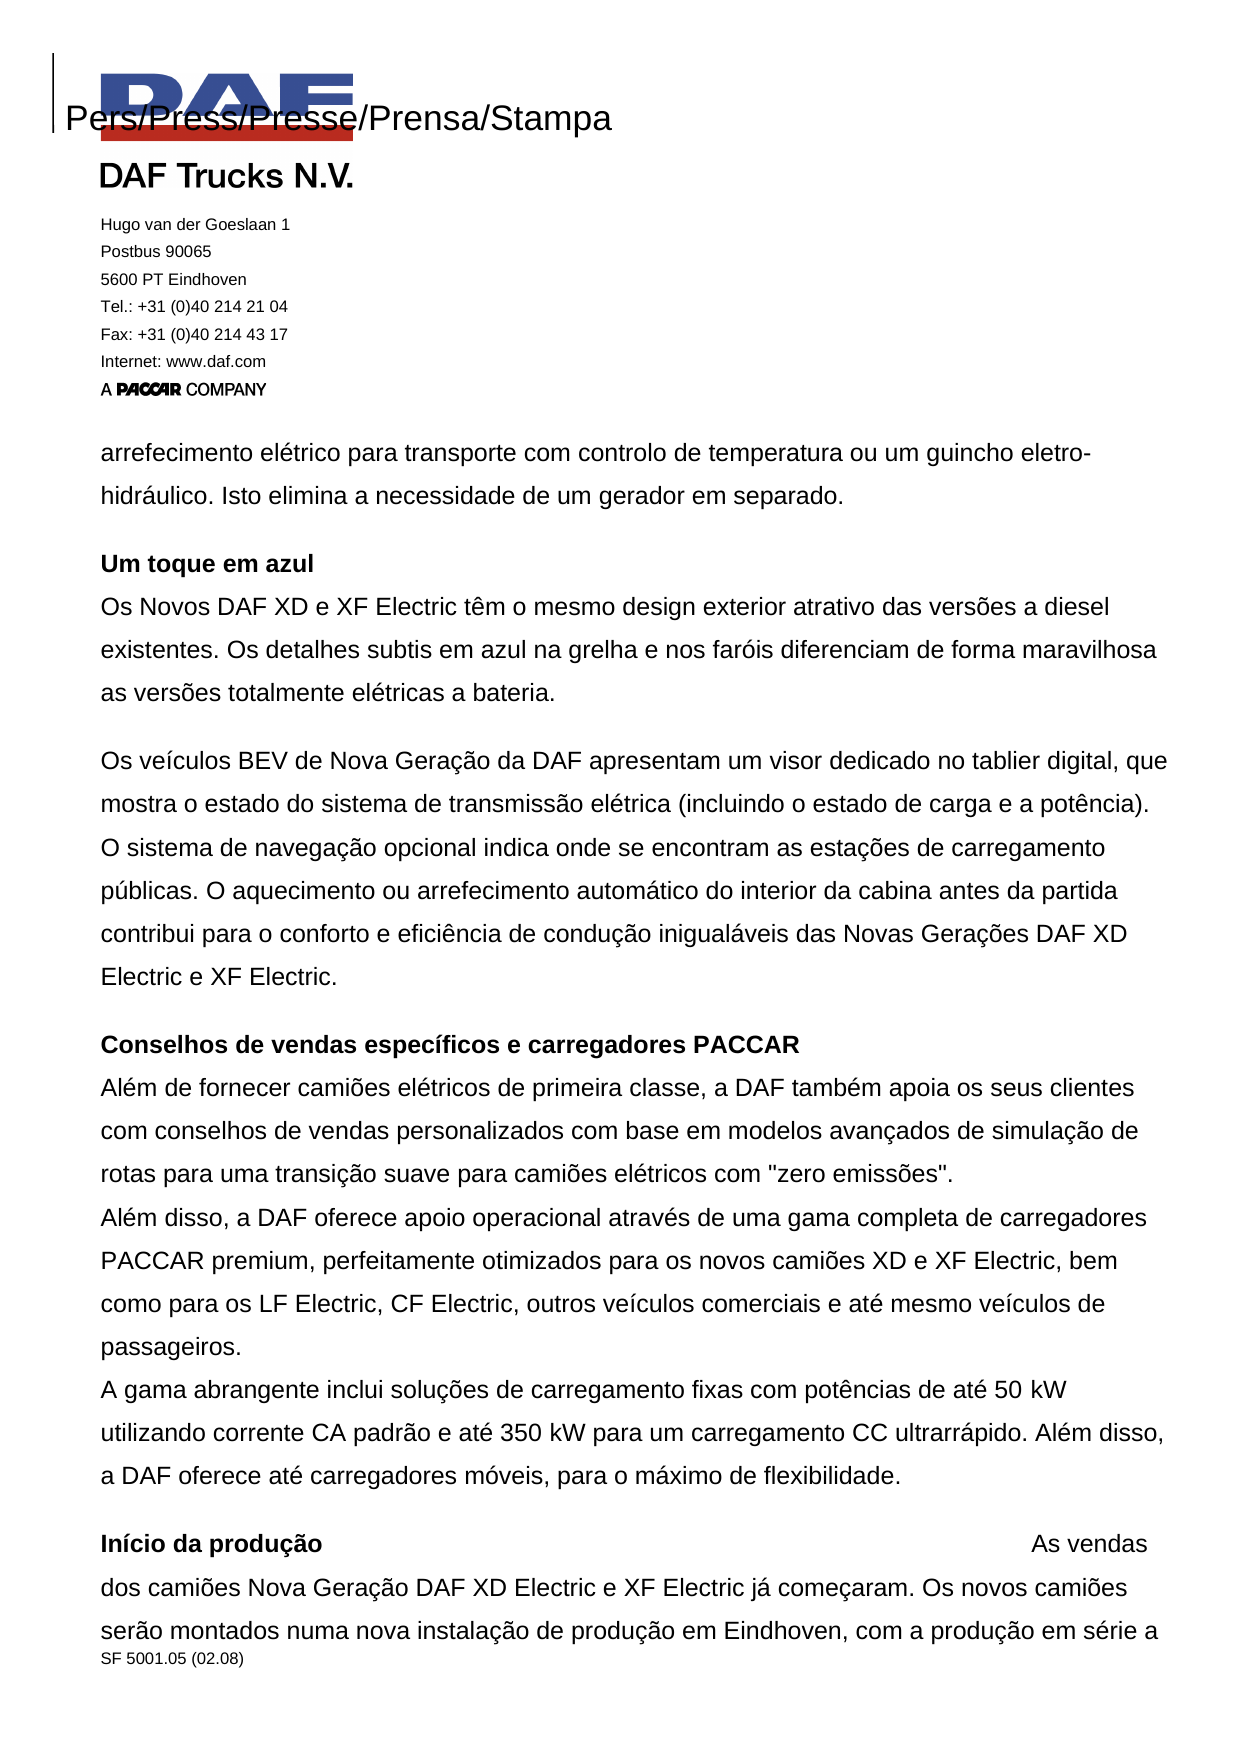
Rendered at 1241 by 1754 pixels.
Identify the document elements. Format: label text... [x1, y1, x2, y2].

picture [343, 113, 353, 119]
picture [343, 121, 353, 128]
text Os veículos BEV de Nova Geração da DAF apresentam um visor dedicado no tablier digital, que mostra o estado do sistema de transmissão elétrica (incluindo o estado de carga e a potência). O sistema de navegação opcional indica onde se encontram as estações de carregamento públicas. O aquecimento ou arrefecimento automático do interior da cabina antes da partida contribui para o conforto e eficiência de condução inigualáveis das Novas Gerações DAF XD Electric e XF Electric. [100, 746, 1169, 991]
text Um toque em azul Os Novos DAF XD e XF Electric têm o mesmo design exterior atrativo das versões a diesel existentes. Os detalhes subtis em azul na grelha e nos faróis diferenciam de forma maravilhosa as versões totalmente elétricas a bateria. [100, 549, 1169, 707]
picture [100, 73, 353, 188]
picture [100, 382, 267, 396]
text Conselhos de vendas específicos e carregadores PACCAR Além de fornecer camiões elétricos de primeira classe, a DAF também apoia os seus clientes com conselhos de vendas personalizados com base em modelos avançados de simulação de rotas para uma transição suave para camiões elétricos com "zero emissões". Além disso, a DAF oferece apoio operacional através de uma gama completa de carregadores PACCAR premium, perfeitamente otimizados para os novos camiões XD e XF Electric, bem como para os LF Electric, CF Electric, outros veículos comerciais e até mesmo veículos de passageiros. A gama abrangente inclui soluções de carregamento fixas com potências de até 50 kW utilizando corrente CA padrão e até 350 kW para um carregamento CC ultrarrápido. Além disso, a DAF oferece até carregadores móveis, para o máximo de flexibilidade. [100, 1030, 1169, 1490]
